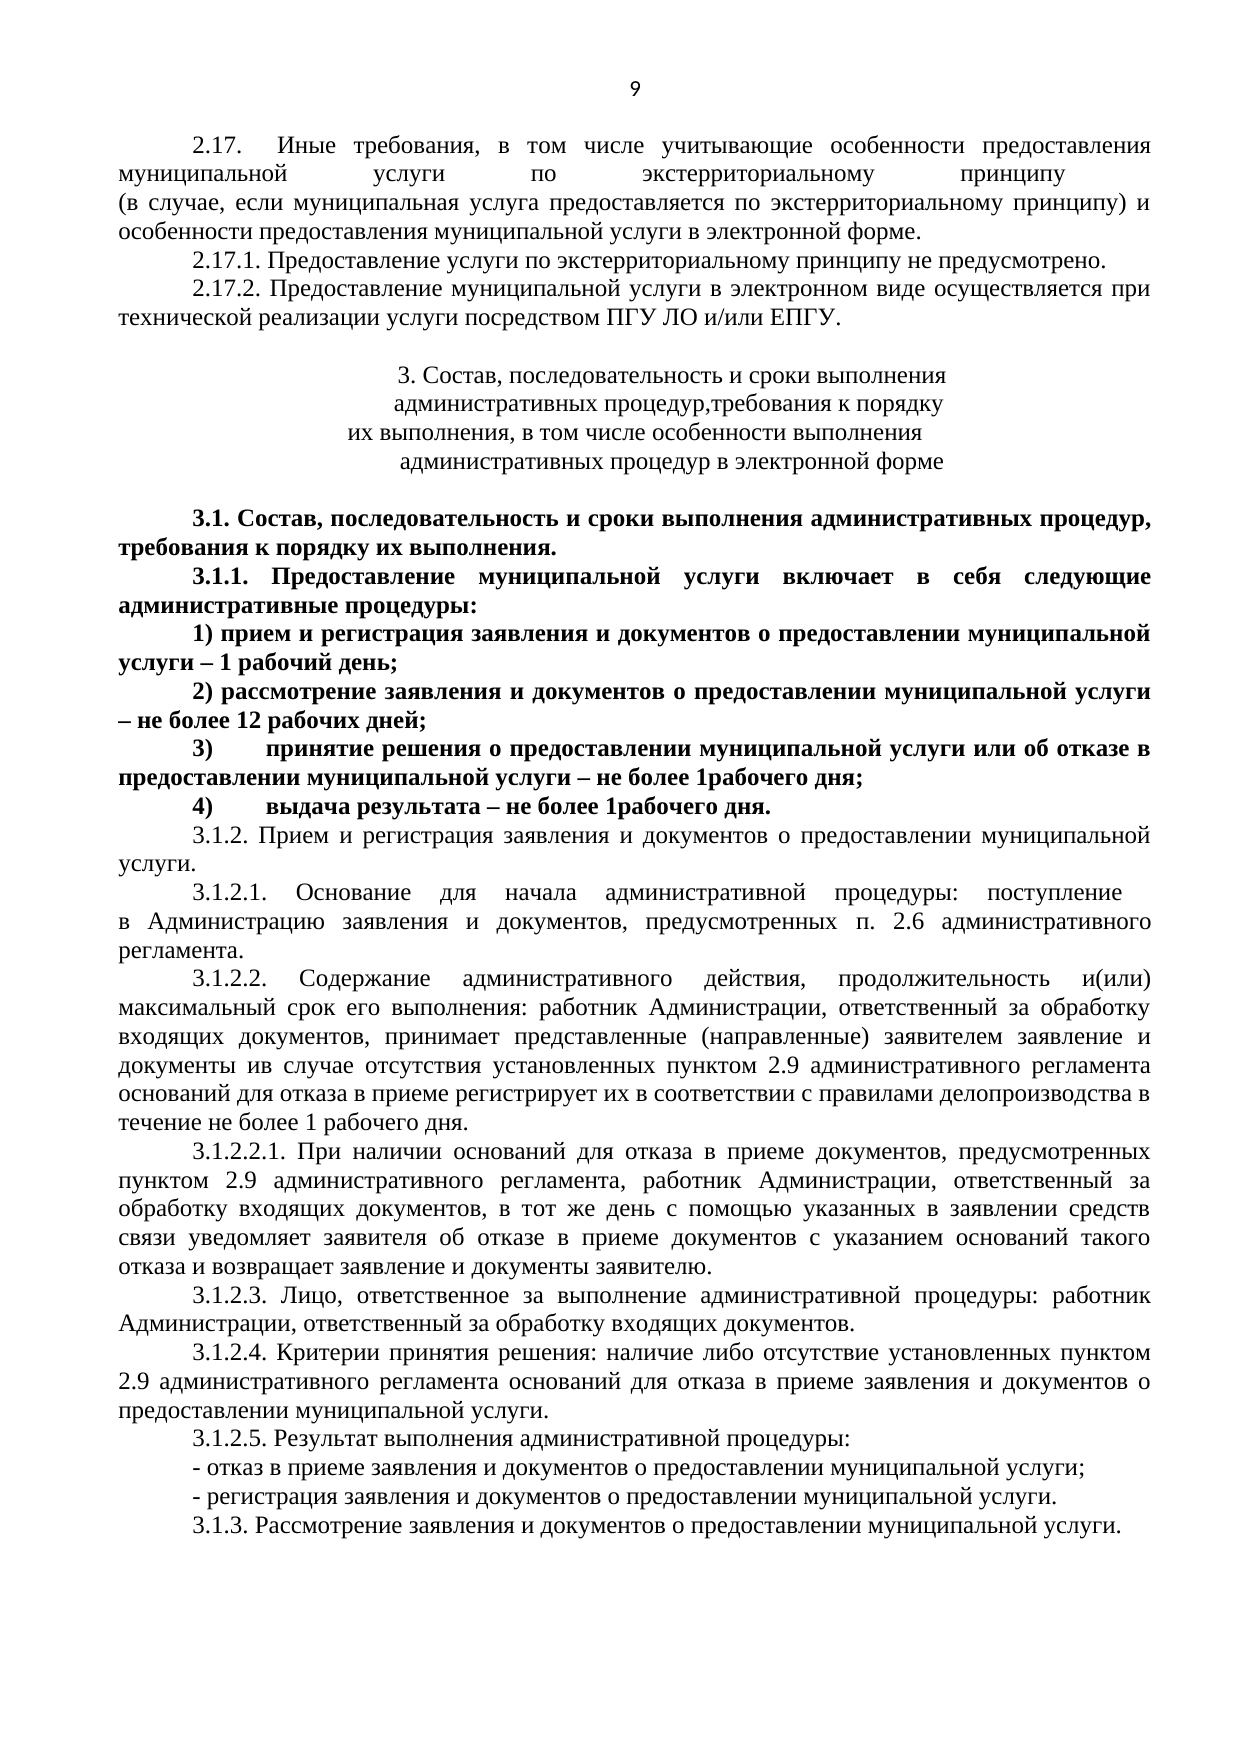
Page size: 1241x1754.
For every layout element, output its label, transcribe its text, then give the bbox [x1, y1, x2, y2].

text - отказ в приеме заявления и документов о предоставлении муниципальной услуги; [118, 1452, 1152, 1481]
text 3.1.2.5. Результат выполнения административной процедуры: [118, 1423, 1152, 1452]
text 3.1.2.1. Основание для начала административной процедуры: поступление в Администрацию заявления и документов, предусмотренных п. 2.6 административного регламента. [118, 877, 1152, 963]
text административных процедур,требования к порядку их выполнения, в том числе особенности выполнения [118, 388, 1152, 446]
text 4) выдача результата – не более 1рабочего дня. [118, 791, 1152, 820]
text 3) принятие решения о предоставлении муниципальной услуги или об отказе в предоставлении муниципальной услуги – не более 1рабочего дня; [118, 733, 1152, 791]
text 3.1. Состав, последовательность и сроки выполнения административных процедур, требования к порядку их выполнения. [118, 503, 1152, 561]
text 2.17.1. Предоставление услуги по экстерриториальному принципу не предусмотрено. [118, 245, 1152, 273]
text 3.1.2. Прием и регистрация заявления и документов о предоставлении муниципальной услуги. [118, 820, 1152, 877]
text 3.1.2.3. Лицо, ответственное за выполнение административной процедуры: работник Администрации, ответственный за обработку входящих документов. [118, 1280, 1152, 1337]
text 3.1.3. Рассмотрение заявления и документов о предоставлении муниципальной услуги. [118, 1510, 1152, 1538]
text 2.17. Иные требования, в том числе учитывающие особенности предоставления муниципальной услуги по экстерриториальному принципу (в случае, если муниципальная услуга предоставляется по экстерриториальному принципу) и особенности предоставления муниципальной услуги в электронной форме. [118, 130, 1152, 245]
text 2.17.2. Предоставление муниципальной услуги в электронном виде осуществляется при технической реализации услуги посредством ПГУ ЛО и/или ЕПГУ. [118, 273, 1152, 331]
text 3.1.2.4. Критерии принятия решения: наличие либо отсутствие установленных пунктом 2.9 административного регламента оснований для отказа в приеме заявления и документов о предоставлении муниципальной услуги. [118, 1337, 1152, 1423]
text 3. Состав, последовательность и сроки выполнения [118, 360, 1152, 388]
text 3.1.2.2. Содержание административного действия, продолжительность и(или) максимальный срок его выполнения: работник Администрации, ответственный за обработку входящих документов, принимает представленные (направленные) заявителем заявление и документы ив случае отсутствия установленных пунктом 2.9 административного регламента оснований для отказа в приеме регистрирует их в соответствии с правилами делопроизводства в течение не более 1 рабочего дня. [118, 963, 1152, 1136]
text - регистрация заявления и документов о предоставлении муниципальной услуги. [118, 1481, 1152, 1510]
text 3.1.1. Предоставление муниципальной услуги включает в себя следующие административные процедуры: [118, 561, 1152, 618]
text административных процедур в электронной форме [118, 446, 1152, 475]
text 3.1.2.2.1. При наличии оснований для отказа в приеме документов, предусмотренных пунктом 2.9 административного регламента, работник Администрации, ответственный за обработку входящих документов, в тот же день с помощью указанных в заявлении средств связи уведомляет заявителя об отказе в приеме документов с указанием оснований такого отказа и возвращает заявление и документы заявителю. [118, 1136, 1152, 1280]
text 1) прием и регистрация заявления и документов о предоставлении муниципальной услуги – 1 рабочий день; [118, 618, 1152, 676]
text 2) рассмотрение заявления и документов о предоставлении муниципальной услуги – не более 12 рабочих дней; [118, 676, 1152, 733]
